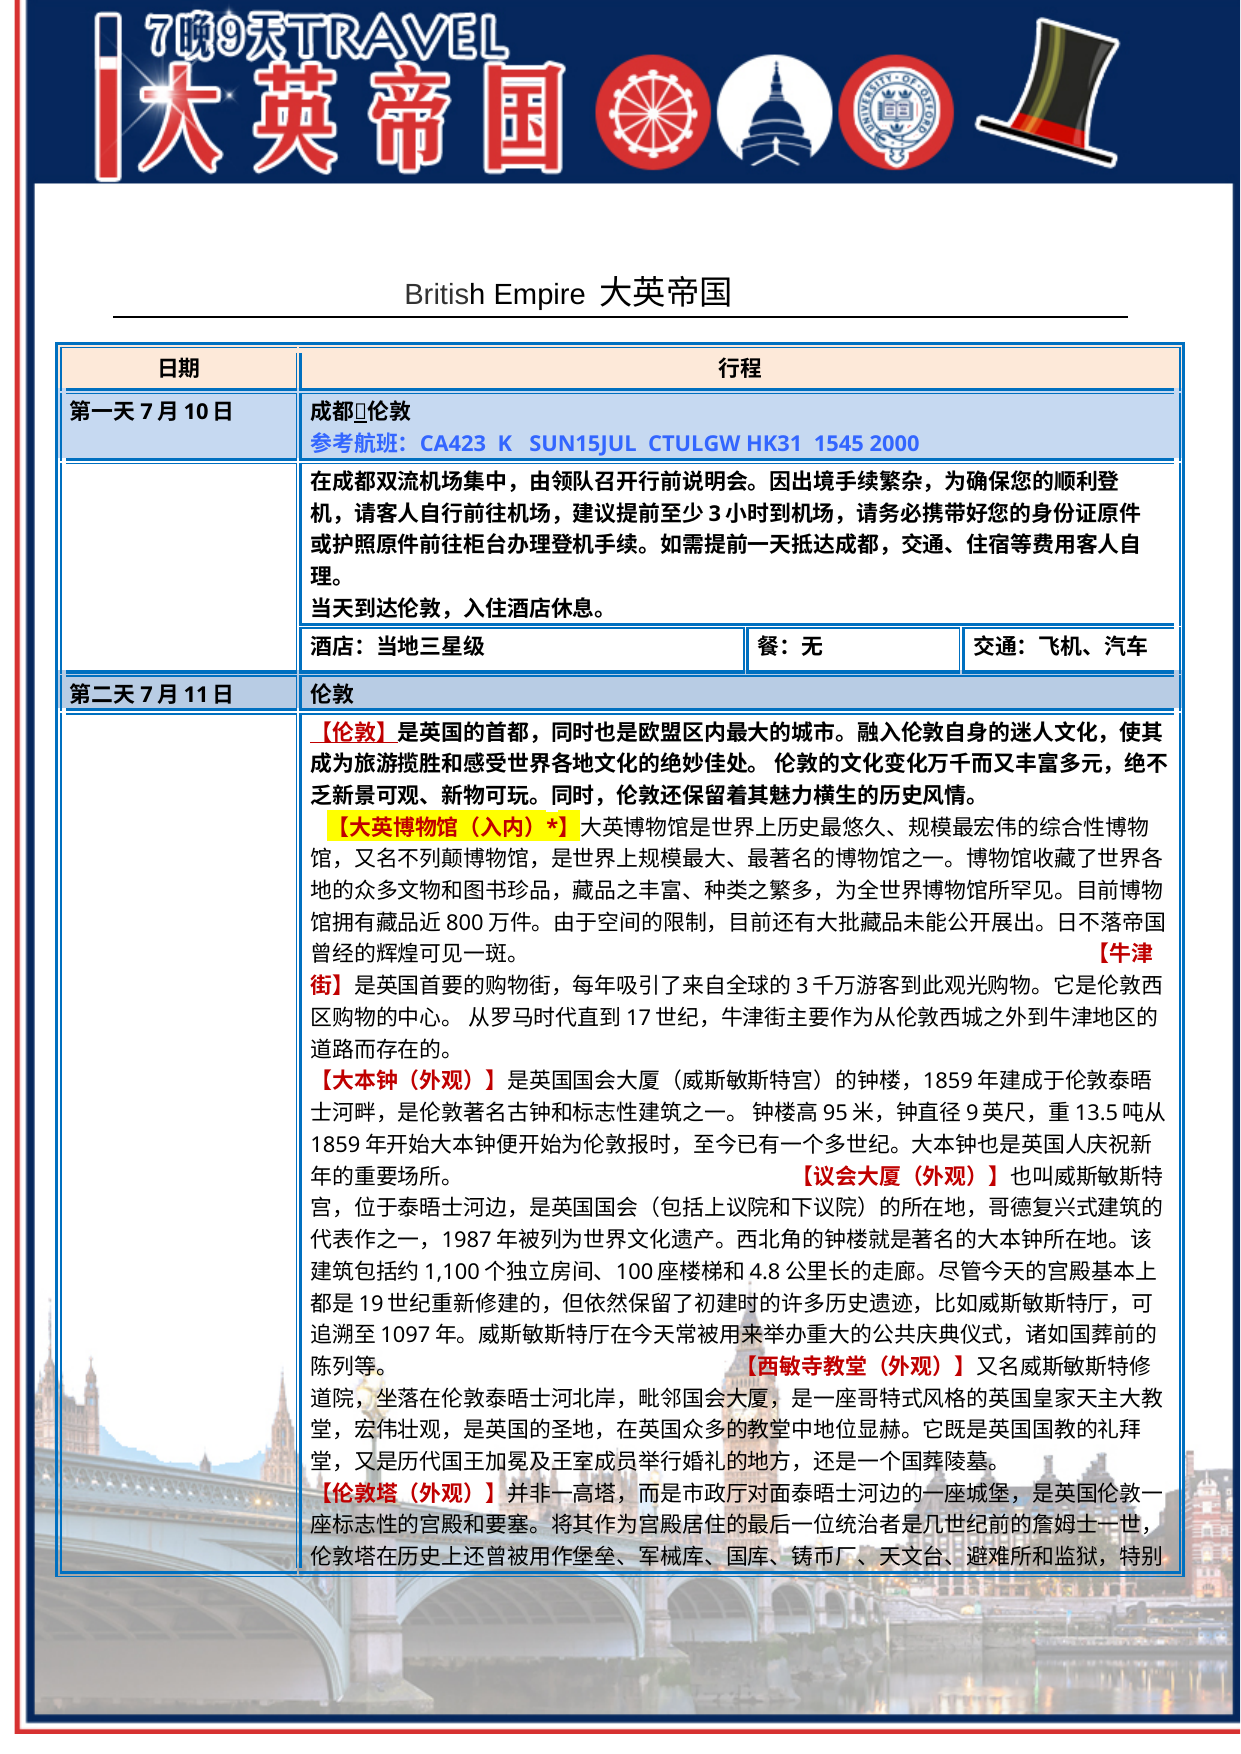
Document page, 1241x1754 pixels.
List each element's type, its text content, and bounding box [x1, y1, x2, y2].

table_cell 交通：飞机、汽车 [962, 623, 1182, 670]
table_cell 第一天 7月10日 [58, 388, 299, 458]
picture [14, 0, 1241, 1734]
table_cell 酒店：当地三星级 [302, 629, 743, 670]
table_header 行程 [299, 348, 1179, 388]
table_cell 成都伦敦 参考航班：CA423 K SUN15JUL CTULGW HK31 1545 2000 [299, 388, 1182, 458]
table_cell 餐：无 [749, 629, 959, 670]
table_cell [299, 708, 1182, 1571]
table_cell 在成都双流机场集中，由领队召开行前说明会。因出境手续繁杂，为确保您的顺利登机，请客人自行前往机场，建议提前至少3小时到机场，请务必携带好您的身份证原件或护照原件前往柜台办理登机手续。如需提前一天抵达成都，交通、住宿等费用客人自理。 当天到达伦敦，入住酒店休息。 [299, 458, 1182, 622]
table_cell [58, 458, 299, 670]
table_cell 第二天 7月11日 [58, 670, 299, 708]
table_header 日期 [58, 345, 299, 388]
table_cell [58, 708, 299, 1571]
table_cell 伦敦 [299, 670, 1182, 708]
